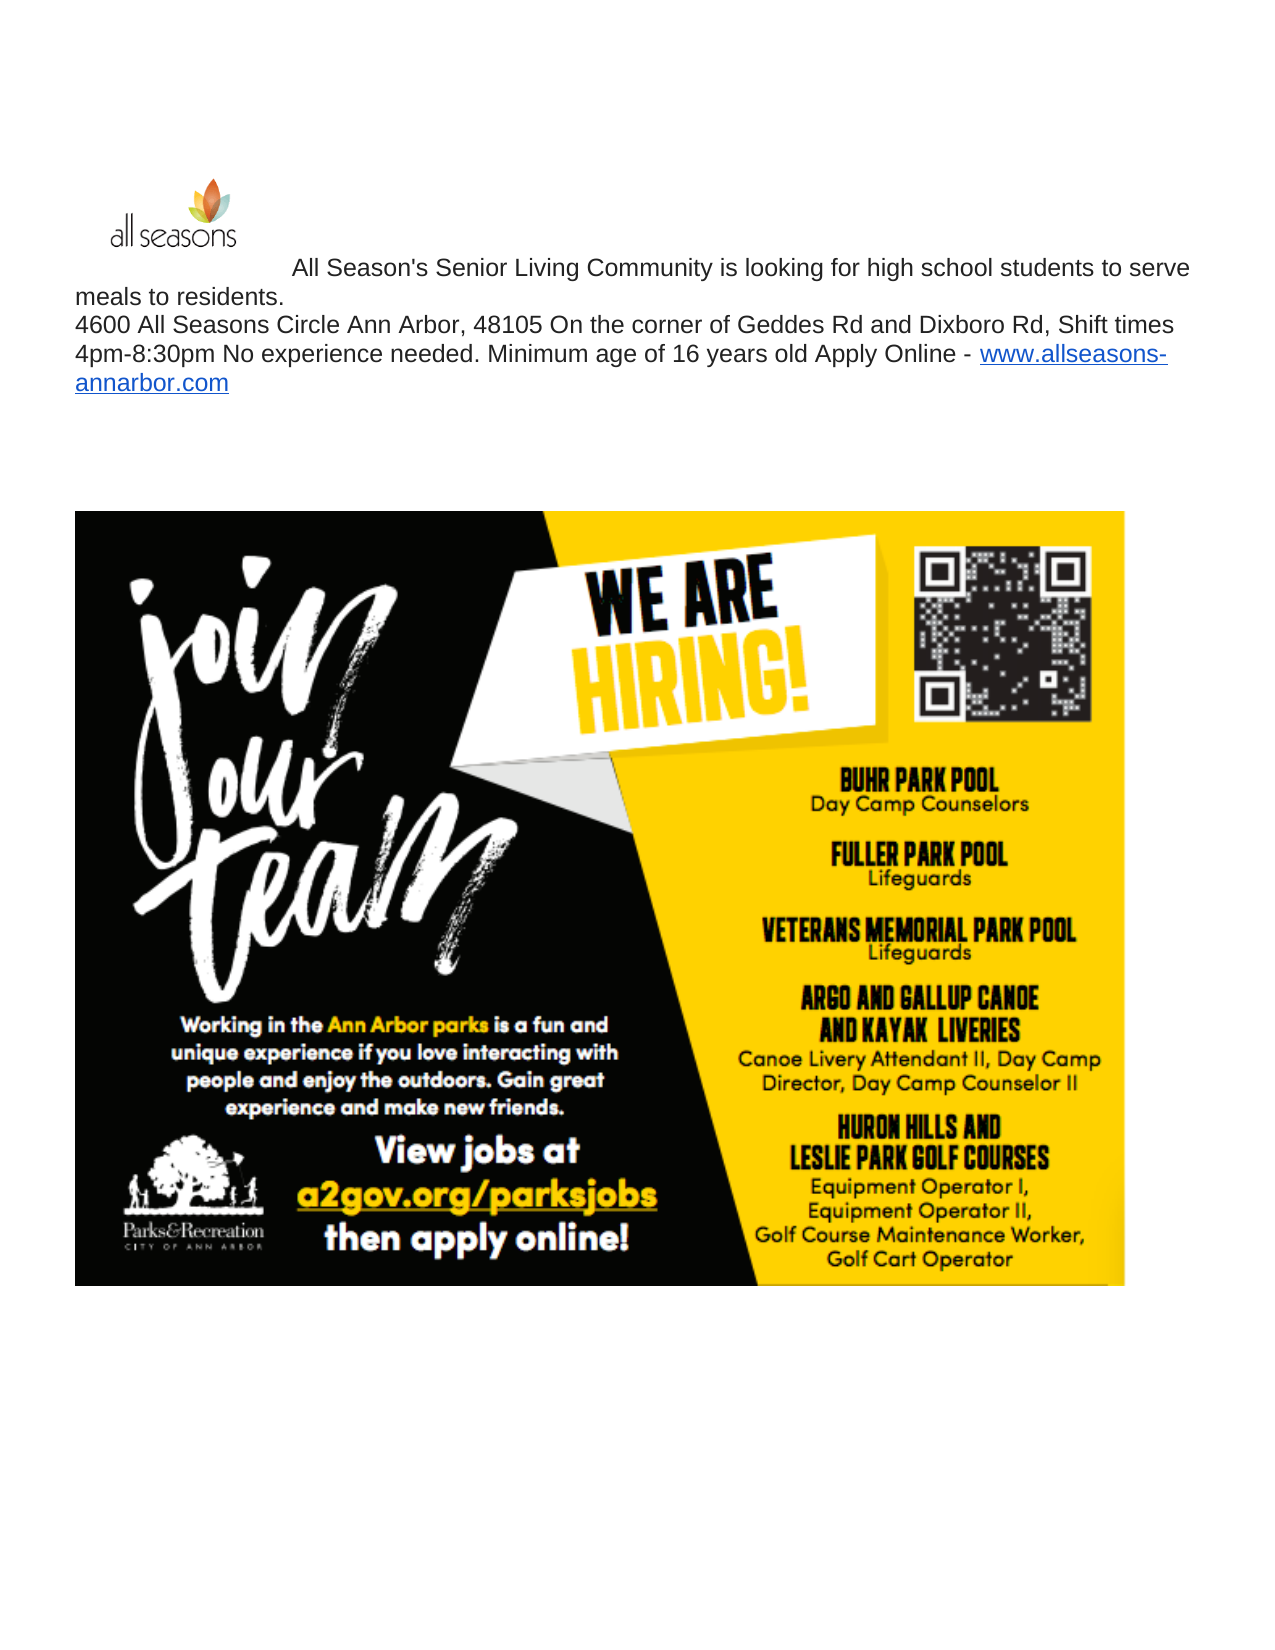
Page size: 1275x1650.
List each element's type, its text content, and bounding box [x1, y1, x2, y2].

text All Season's Senior Living Community is looking for high school students to serve meals to residents. [75, 161, 1200, 310]
picture [75, 161, 271, 277]
picture [75, 511, 1126, 1286]
text 4600 All Seasons Circle Ann Arbor, 48105 On the corner of Geddes Rd and Dixboro Rd, Shift times 4pm-8:30pm No experience needed. Minimum age of 16 years old Apply Online - www.allseasons-annarbor.com [75, 310, 1200, 397]
